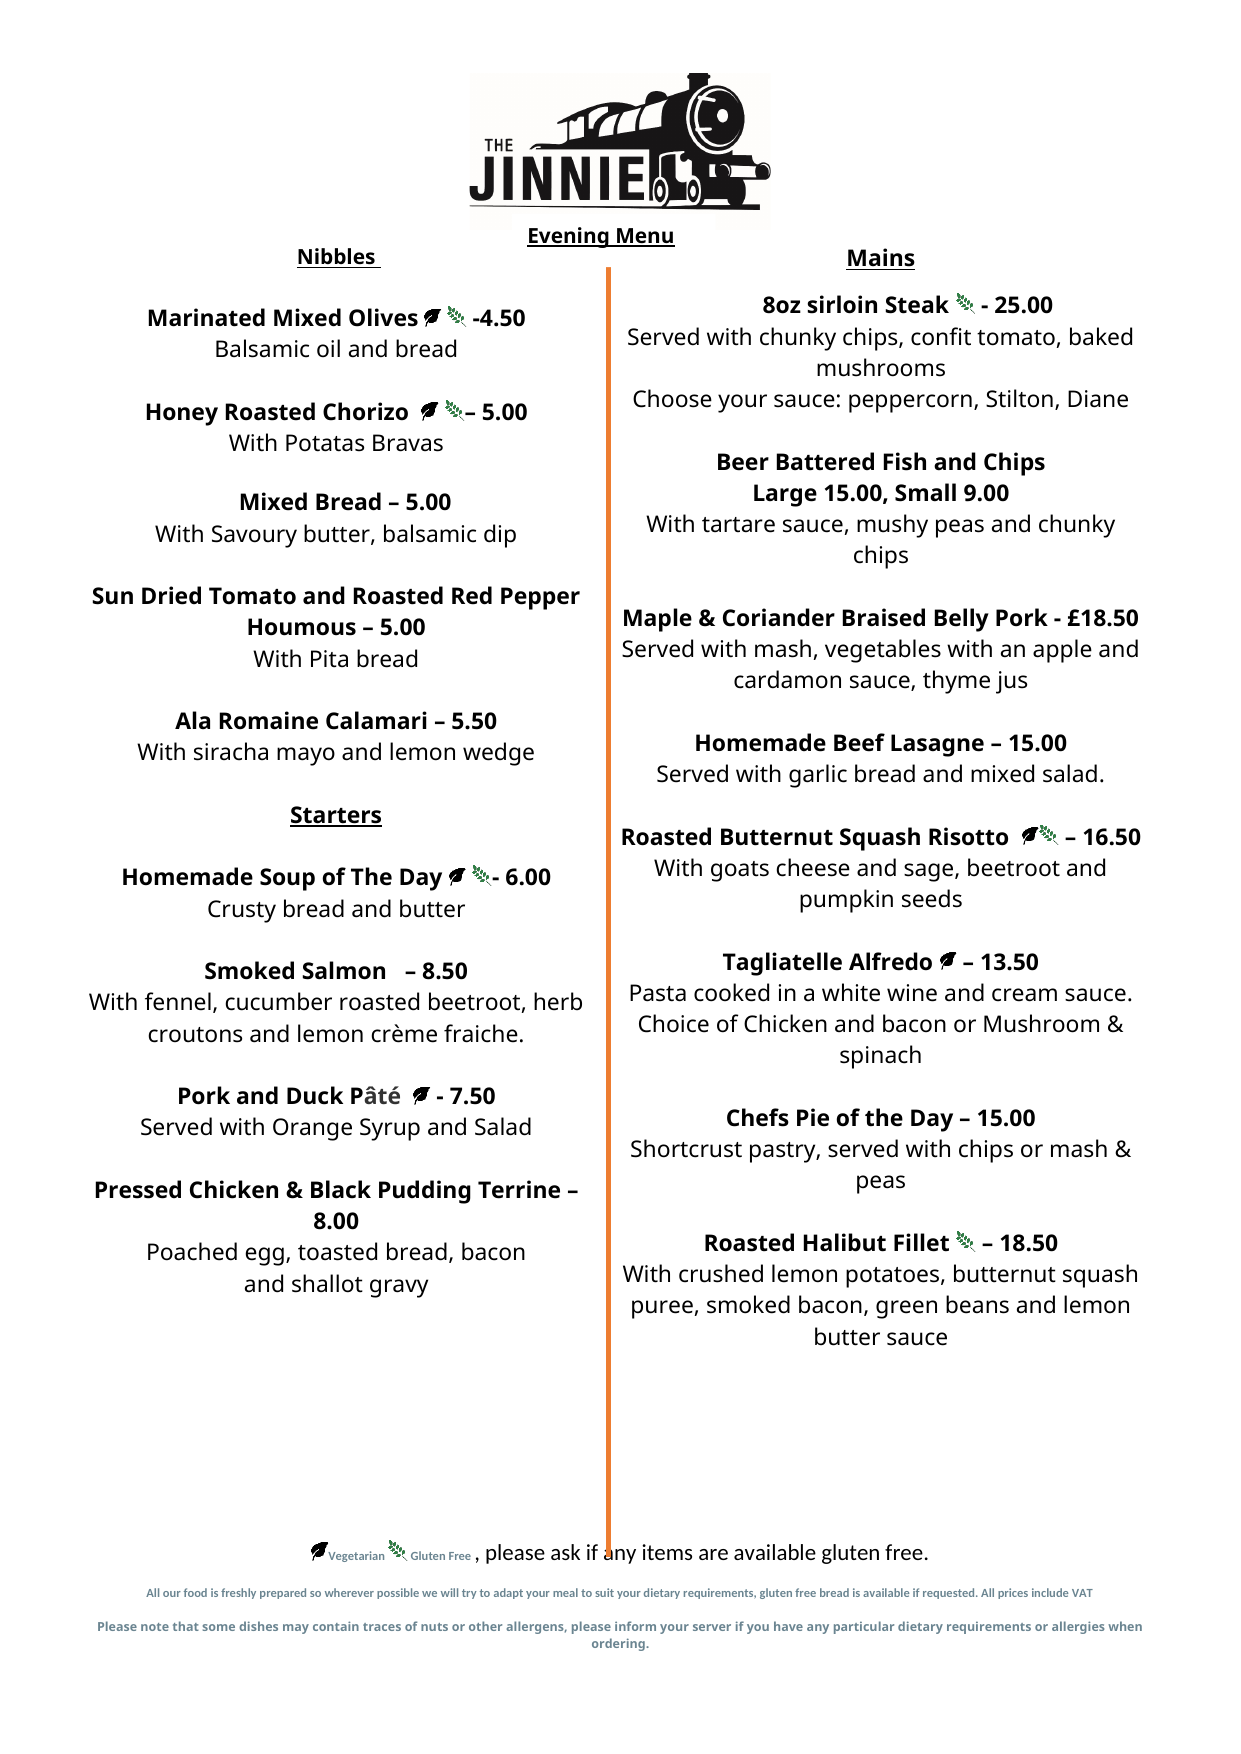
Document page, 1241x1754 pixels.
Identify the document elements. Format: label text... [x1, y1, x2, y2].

picture [939, 952, 957, 970]
picture [955, 1231, 976, 1252]
picture [469, 73, 771, 230]
picture [412, 1087, 431, 1105]
picture [310, 1557, 329, 1561]
picture [423, 309, 442, 327]
picture [421, 402, 439, 421]
picture [471, 865, 492, 886]
table_header Nibbles Marinated Mixed Olives -4.50 Balsamic oil and bread Honey Roasted Chorizo – 5.00 With Potatas Bravas Mixed Bread – 5.00 With Savoury butter, balsamic dip Sun Dried Tomato and Roasted Red Pepper Houmous – 5.00 With Pita bread Ala Romaine Calamari – 5.50 With siracha mayo and lemon wedge Starters Homemade Soup of The Day - 6.00 Crusty bread and butter Smoked Salmon – 8.50 With fennel, cucumber roasted beetroot, herb croutons and lemon crème fraiche. Pork and Duck Pâté - 7.50 Served with Orange Syrup and Salad Pressed Chicken & Black Pudding Terrine – 8.00 Poached egg, toasted bread, bacon and shallot gravy [64, 243, 606, 1557]
picture [448, 868, 466, 886]
picture [444, 400, 465, 421]
picture [955, 293, 975, 314]
picture [1021, 825, 1059, 845]
picture [387, 1557, 408, 1561]
picture [446, 306, 467, 327]
table_header Mains 8oz sirloin Steak - 25.00 Served with chunky chips, confit tomato, baked mushrooms Choose your sauce: peppercorn, Stilton, Diane Beer Battered Fish and Chips Large 15.00, Small 9.00 With tartare sauce, mushy peas and chunky chips Maple & Coriander Braised Belly Pork - £18.50 Served with mash, vegetables with an apple and cardamon sauce, thyme jus Homemade Beef Lasagne – 15.00 Served with garlic bread and mixed salad. Roasted Butternut Squash Risotto – 16.50 With goats cheese and sage, beetroot and pumpkin seeds Tagliatelle Alfredo – 13.50 Pasta cooked in a white wine and cream sauce. Choice of Chicken and bacon or Mushroom & spinach Chefs Pie of the Day – 15.00 Shortcrust pastry, served with chips or mash & peas Roasted Halibut Fillet – 18.50 With crushed lemon potatoes, butternut squash puree, smoked bacon, green beans and lemon butter sauce [611, 243, 1153, 1557]
